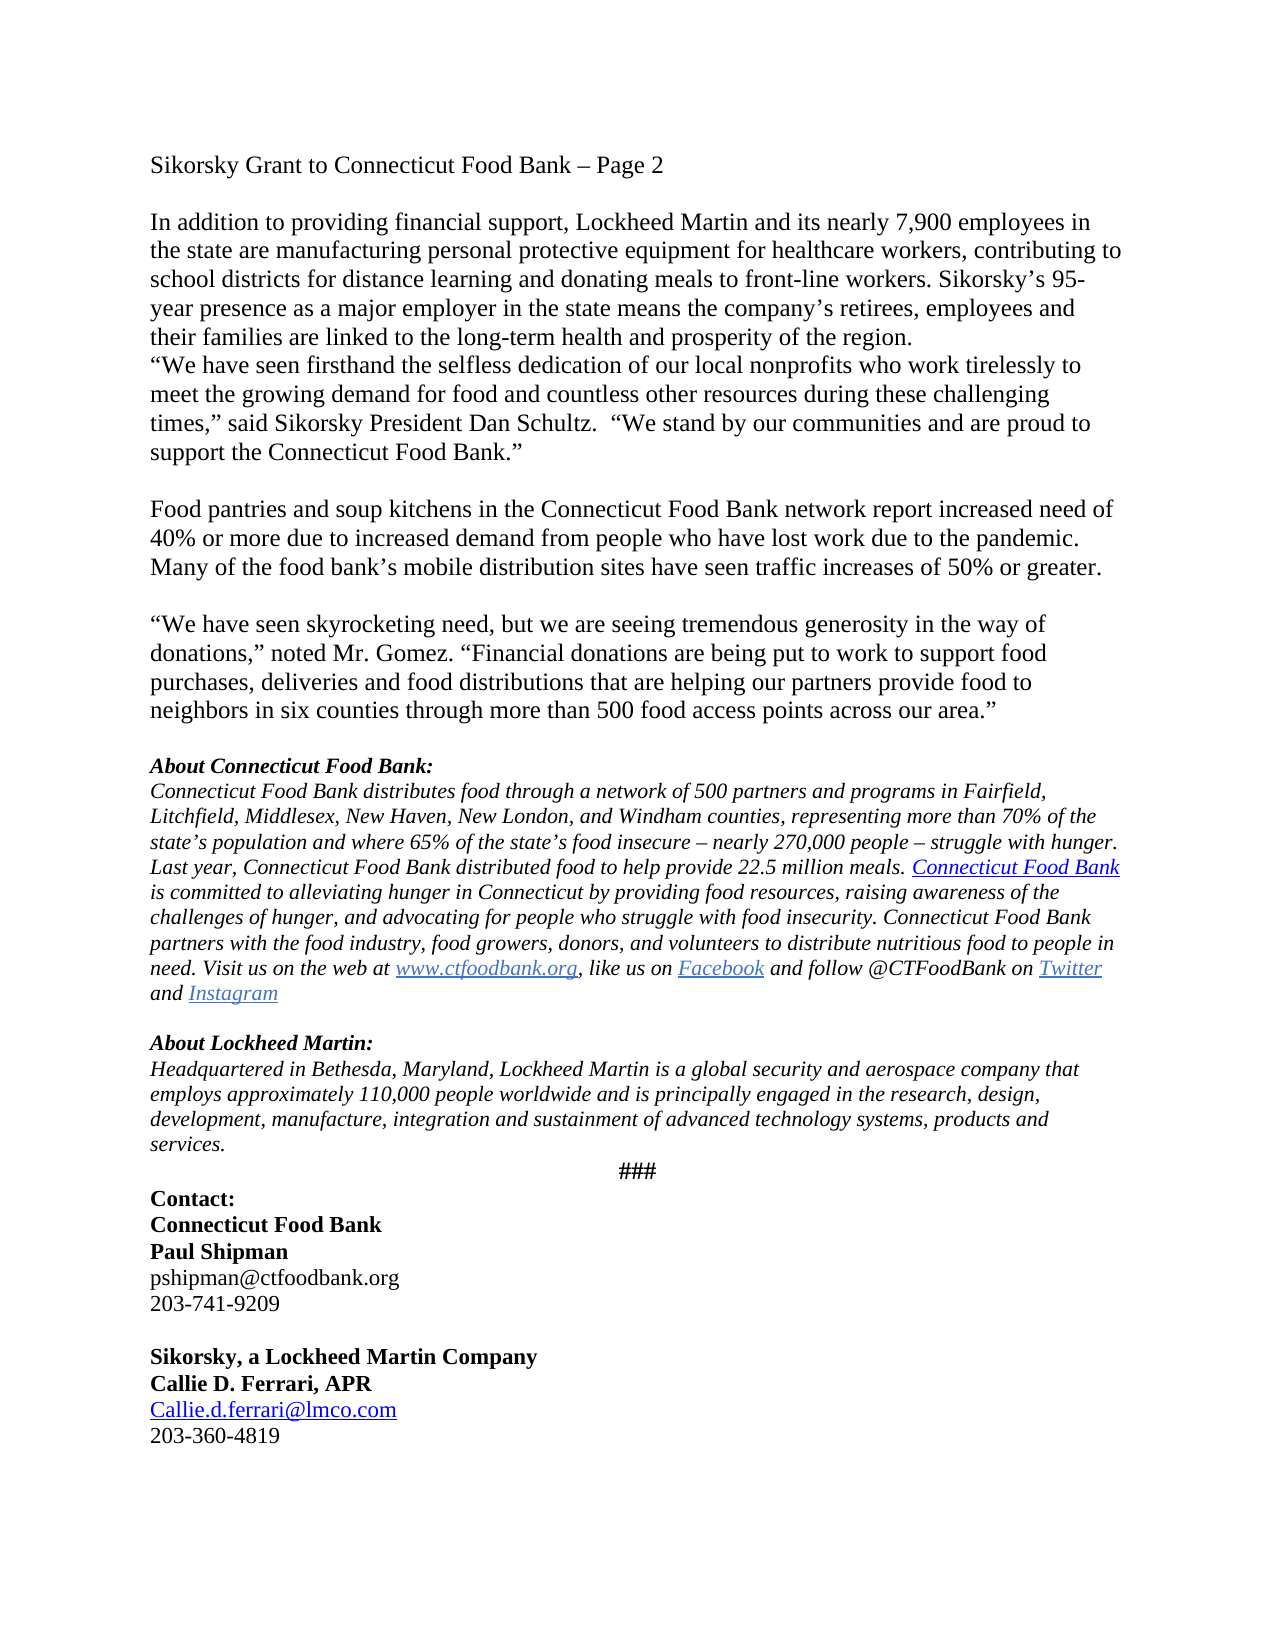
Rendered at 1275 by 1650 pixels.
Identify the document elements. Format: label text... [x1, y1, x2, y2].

text Headquartered in Bethesda, Maryland, Lockheed Martin is a global security and aerospace company that employs approximately 110,000 people worldwide and is principally engaged in the research, design, development, manufacture, integration and sustainment of advanced technology systems, products and services. [150, 1056, 1125, 1156]
text Callie.d.ferrari@lmco.com [150, 1396, 1125, 1422]
text pshipman@ctfoodbank.org [150, 1264, 1125, 1291]
text Food pantries and soup kitchens in the Connecticut Food Bank network report increased need of 40% or more due to increased demand from people who have lost work due to the pandemic. Many of the food bank’s mobile distribution sites have seen traffic increases of 50% or greater. [150, 494, 1125, 581]
text “We have seen firsthand the selfless dedication of our local nonprofits who work tirelessly to meet the growing demand for food and countless other resources during these challenging times,” said Sikorsky President Dan Schultz. “We stand by our communities and are proud to support the Connecticut Food Bank.” [150, 351, 1125, 466]
text About Lockheed Martin: [150, 1030, 1125, 1056]
text Connecticut Food Bank distributes food through a network of 500 partners and programs in Fairfield, Litchfield, Middlesex, New Haven, New London, and Windham counties, representing more than 70% of the state’s population and where 65% of the state’s food insecure – nearly 270,000 people – struggle with hunger. Last year, Connecticut Food Bank distributed food to help provide 22.5 million meals. Connecticut Food Bank is committed to alleviating hunger in Connecticut by providing food resources, raising awareness of the challenges of hunger, and advocating for people who struggle with food insecurity. Connecticut Food Bank partners with the food industry, food growers, donors, and volunteers to distribute nutritious food to people in need. Visit us on the web at www.ctfoodbank.org, like us on Facebook and follow @CTFoodBank on Twitter and Instagram [150, 778, 1125, 1005]
text Connecticut Food Bank [150, 1211, 1125, 1238]
text About Connecticut Food Bank: [150, 753, 1125, 778]
text Paul Shipman [150, 1238, 1125, 1264]
text Callie D. Ferrari, APR [150, 1369, 1125, 1396]
text 203-360-4819 [150, 1422, 1125, 1449]
text ### [150, 1156, 1125, 1185]
text Sikorsky, a Lockheed Martin Company [150, 1343, 1125, 1369]
text Contact: [150, 1185, 1125, 1211]
text “We have seen skyrocketing need, but we are seeing tremendous generosity in the way of donations,” noted Mr. Gomez. “Financial donations are being put to work to support food purchases, deliveries and food distributions that are helping our partners provide food to neighbors in six counties through more than 500 food access points across our area.” [150, 609, 1125, 724]
text Sikorsky Grant to Connecticut Food Bank – Page 2 [150, 150, 1125, 179]
text 203-741-9209 [150, 1291, 1125, 1317]
text In addition to providing financial support, Lockheed Martin and its nearly 7,900 employees in the state are manufacturing personal protective equipment for healthcare workers, contributing to school districts for distance learning and donating meals to front-line workers. Sikorsky’s 95-year presence as a major employer in the state means the company’s retirees, employees and their families are linked to the long-term health and prosperity of the region. [150, 207, 1125, 351]
